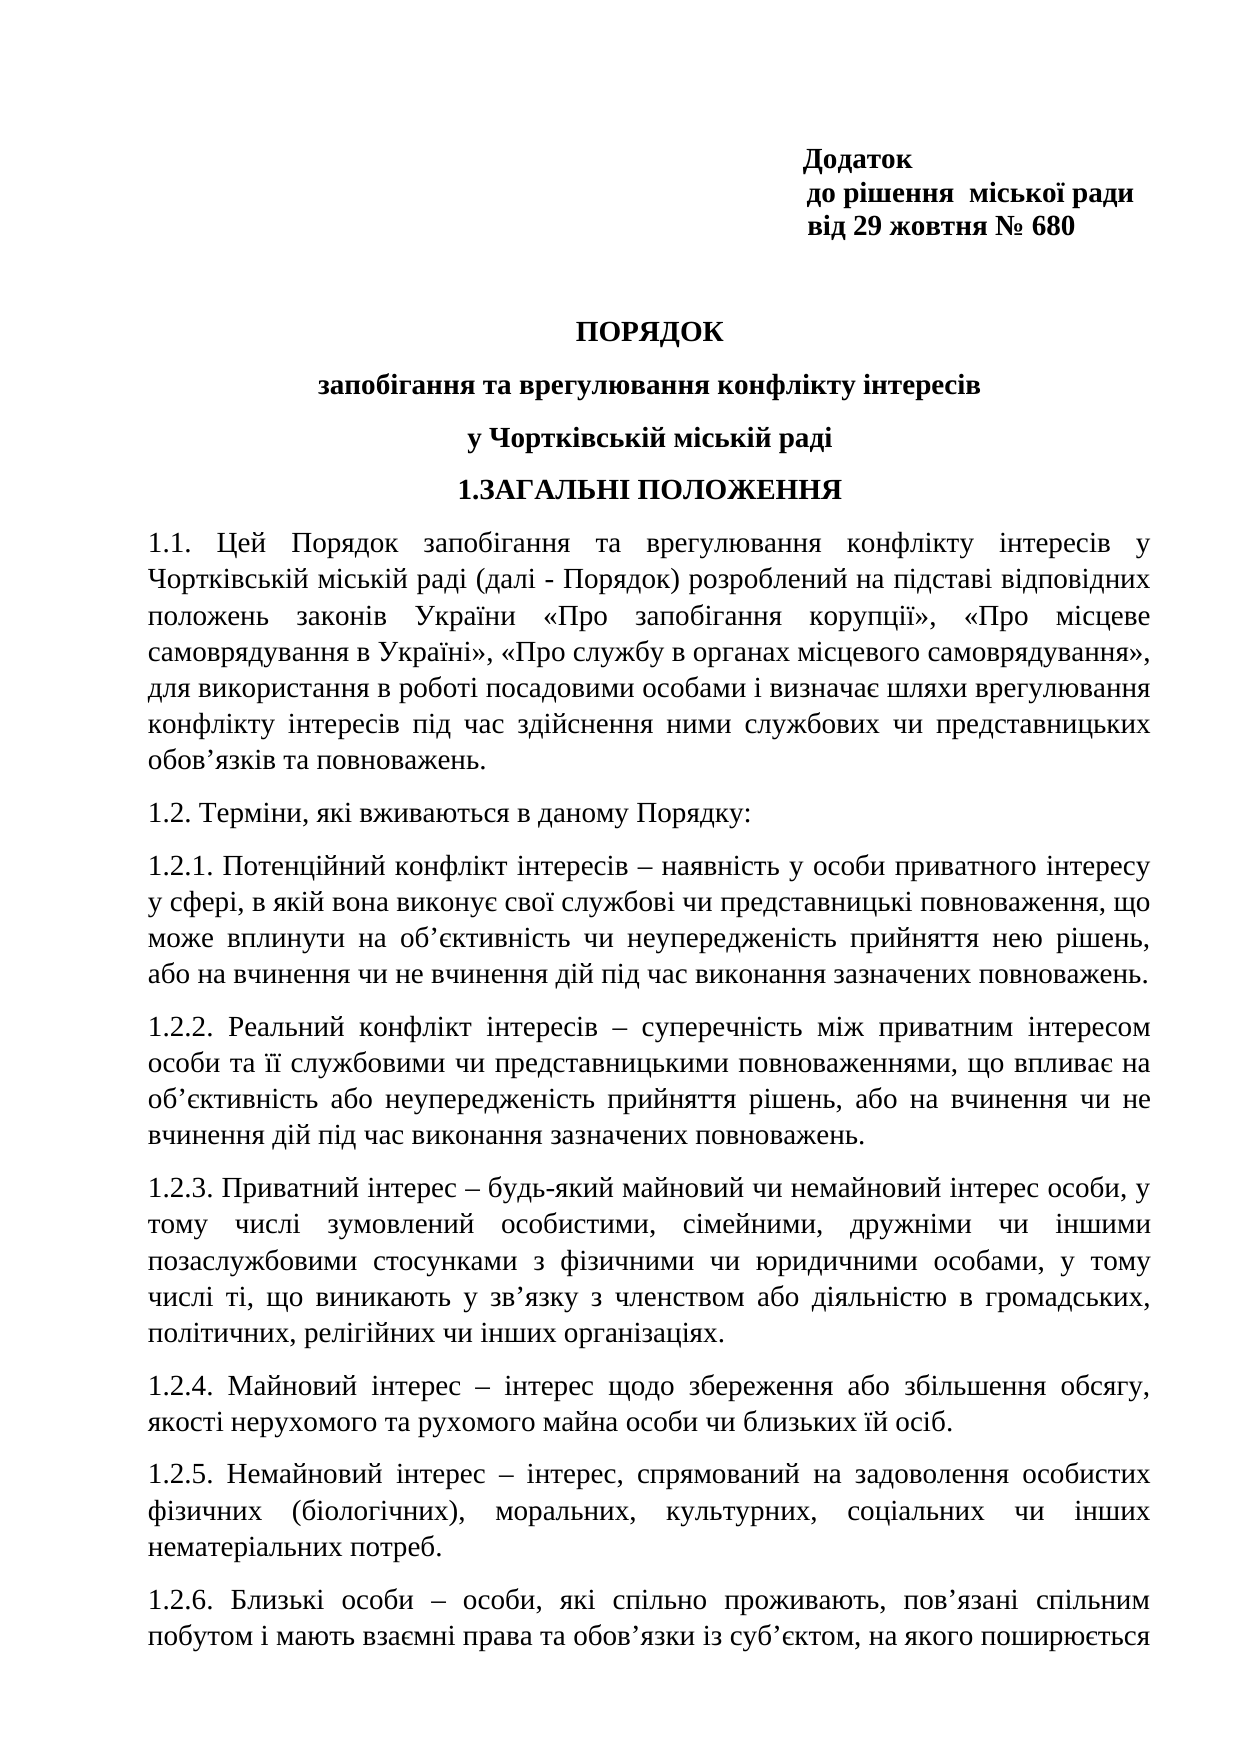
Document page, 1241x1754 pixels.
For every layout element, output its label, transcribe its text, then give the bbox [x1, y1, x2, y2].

text від 29 жовтня № 680 [148, 208, 1152, 242]
text 1.2. Терміни, які вживаються в даному Порядку: [148, 795, 1152, 828]
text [148, 1582, 1152, 1651]
text 1.ЗАГАЛЬНІ ПОЛОЖЕННЯ [148, 472, 1152, 506]
text запобігання та врегулювання конфлікту інтересів [148, 367, 1152, 400]
text 1.2.5. Немайновий інтерес – інтерес, спрямований на задоволення особистих фізичних (біологічних), моральних, культурних, соціальних чи інших нематеріальних потреб. [148, 1457, 1152, 1562]
text 1.2.2. Реальний конфлікт інтересів – суперечність між приватним інтересом особи та її службовими чи представницькими повноваженнями, що впливає на об’єктивність або неупередженість прийняття рішень, або на вчинення чи не вчинення дій під час виконання зазначених повноважень. [148, 1009, 1152, 1151]
text до рішення міської ради [148, 175, 1152, 208]
text 1.2.1. Потенційний конфлікт інтересів – наявність у особи приватного інтересу у сфері, в якій вона виконує свої службові чи представницькі повноваження, що може вплинути на об’єктивність чи неупередженість прийняття нею рішень, або на вчинення чи не вчинення дій під час виконання зазначених повноважень. [148, 848, 1152, 990]
text 1.2.4. Майновий інтерес – інтерес щодо збереження або збільшення обсягу, якості нерухомого та рухомого майна особи чи близьких їй осіб. [148, 1368, 1152, 1437]
text 1.1. Цей Порядок запобігання та врегулювання конфлікту інтересів у Чортківській міській раді (далі - Порядок) розроблений на підставі відповідних положень законів України «Про запобігання корупції», «Про місцеве самоврядування в Україні», «Про службу в органах місцевого самоврядування», для використання в роботі посадовими особами і визначає шляхи врегулювання конфлікту інтересів під час здійснення ними службових чи представницьких обов’язків та повноважень. [148, 525, 1152, 776]
text у Чортківській міській раді [148, 420, 1152, 453]
text Додаток [148, 141, 1152, 175]
text ПОРЯДОК [148, 314, 1152, 348]
text 1.2.3. Приватний інтерес – будь-який майновий чи немайновий інтерес особи, у тому числі зумовлений особистими, сімейними, дружніми чи іншими позаслужбовими стосунками з фізичними чи юридичними особами, у тому числі ті, що виникають у зв’язку з членством або діяльністю в громадських, політичних, релігійних чи інших організаціях. [148, 1170, 1152, 1348]
